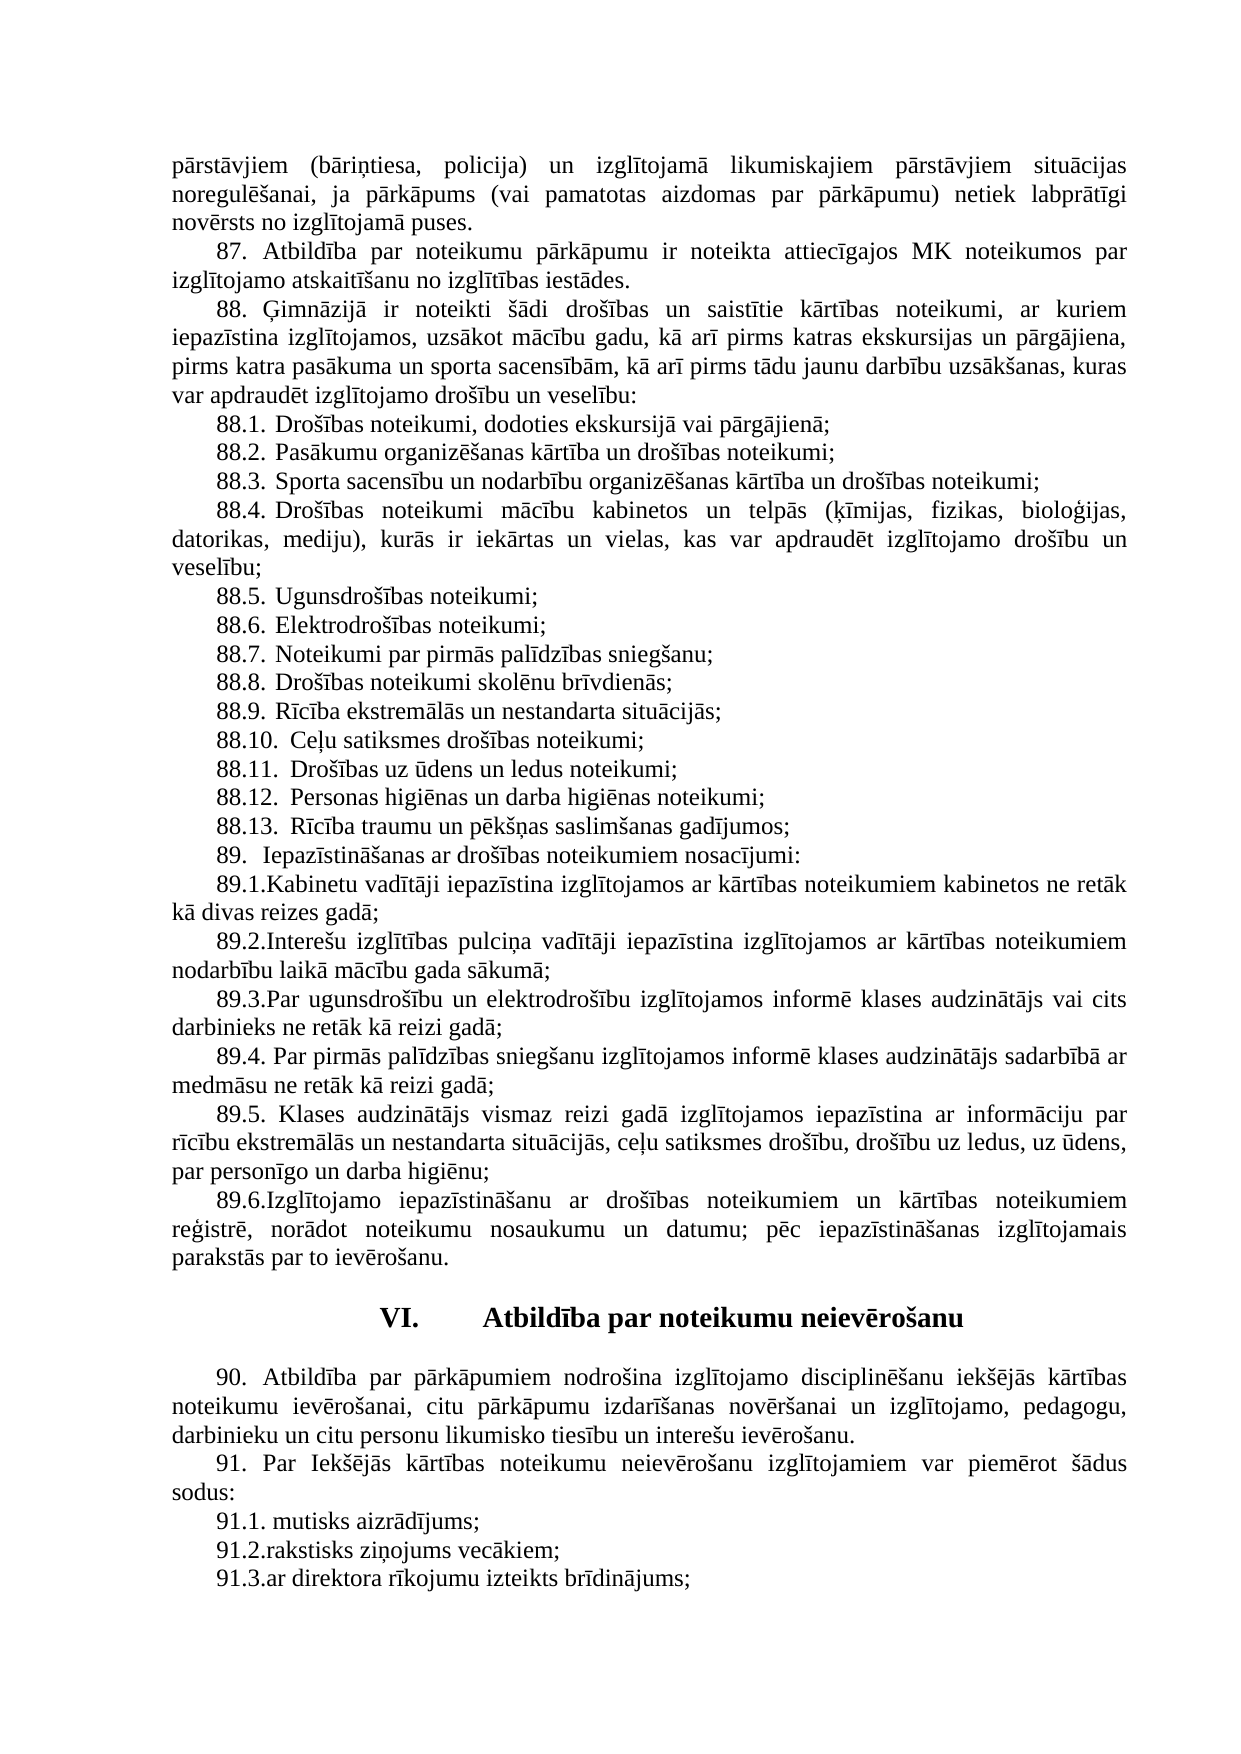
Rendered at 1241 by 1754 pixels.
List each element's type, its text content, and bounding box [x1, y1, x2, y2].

list Drošības noteikumi, dodoties ekskursijā vai pārgājienā; [216, 409, 1128, 437]
list 89.3.Par ugunsdrošību un elektrodrošību izglītojamos informē klases audzinātājs vai cits darbinieks ne retāk kā reizi gadā; [172, 984, 1128, 1041]
list 91.2.rakstisks ziņojums vecākiem; [216, 1535, 1128, 1563]
list 89.1.Kabinetu vadītāji iepazīstina izglītojamos ar kārtības noteikumiem kabinetos ne retāk kā divas reizes gadā; [172, 869, 1128, 926]
list Personas higiēnas un darba higiēnas noteikumi; [216, 782, 1128, 811]
list Atbildība par noteikumu neievērošanu [172, 1300, 1128, 1333]
list Ugunsdrošības noteikumi; [216, 581, 1128, 610]
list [172, 150, 1128, 236]
list 89.2.Interešu izglītības pulciņa vadītāji iepazīstina izglītojamos ar kārtības noteikumiem nodarbību laikā mācību gada sākumā; [172, 926, 1128, 984]
list 89.4. Par pirmās palīdzības sniegšanu izglītojamos informē klases audzinātājs sadarbībā ar medmāsu ne retāk kā reizi gadā; [172, 1041, 1128, 1099]
list Drošības noteikumi mācību kabinetos un telpās (ķīmijas, fizikas, bioloģijas, datorikas, mediju), kurās ir iekārtas un vielas, kas var apdraudēt izglītojamo drošību un veselību; [172, 495, 1128, 581]
list Drošības uz ūdens un ledus noteikumi; [216, 754, 1128, 782]
list Rīcība traumu un pēkšņas saslimšanas gadījumos; [216, 811, 1128, 840]
list 91.3.ar direktora rīkojumu izteikts brīdinājums; [216, 1563, 1128, 1592]
list Iepazīstināšanas ar drošības noteikumiem nosacījumi: [172, 840, 1128, 869]
list Sporta sacensību un nodarbību organizēšanas kārtība un drošības noteikumi; [216, 466, 1128, 495]
list 89.5. Klases audzinātājs vismaz reizi gadā izglītojamos iepazīstina ar informāciju par rīcību ekstremālās un nestandarta situācijās, ceļu satiksmes drošību, drošību uz ledus, uz ūdens, par personīgo un darba higiēnu; [172, 1099, 1128, 1185]
list Par Iekšējās kārtības noteikumu neievērošanu izglītojamiem var piemērot šādus sodus: [172, 1448, 1128, 1506]
list Noteikumi par pirmās palīdzības sniegšanu; [216, 639, 1128, 667]
list 89.6.Izglītojamo iepazīstināšanu ar drošības noteikumiem un kārtības noteikumiem reģistrē, norādot noteikumu nosaukumu un datumu; pēc iepazīstināšanas izglītojamais parakstās par to ievērošanu. [172, 1185, 1128, 1271]
list Elektrodrošības noteikumi; [216, 610, 1128, 639]
list Ģimnāzijā ir noteikti šādi drošības un saistītie kārtības noteikumi, ar kuriem iepazīstina izglītojamos, uzsākot mācību gadu, kā arī pirms katras ekskursijas un pārgājiena, pirms katra pasākuma un sporta sacensībām, kā arī pirms tādu jaunu darbību uzsākšanas, kuras var apdraudēt izglītojamo drošību un veselību: [172, 294, 1128, 409]
list Atbildība par noteikumu pārkāpumu ir noteikta attiecīgajos MK noteikumos par izglītojamo atskaitīšanu no izglītības iestādes. [172, 236, 1128, 294]
list Ceļu satiksmes drošības noteikumi; [216, 725, 1128, 754]
list 91.1. mutisks aizrādījums; [216, 1506, 1128, 1535]
list Atbildība par pārkāpumiem nodrošina izglītojamo disciplinēšanu iekšējās kārtības noteikumu ievērošanai, citu pārkāpumu izdarīšanas novēršanai un izglītojamo, pedagogu, darbinieku un citu personu likumisko tiesību un interešu ievērošanu. [172, 1362, 1128, 1448]
list Rīcība ekstremālās un nestandarta situācijās; [216, 696, 1128, 725]
list Drošības noteikumi skolēnu brīvdienās; [216, 667, 1128, 696]
list Pasākumu organizēšanas kārtība un drošības noteikumi; [216, 437, 1128, 466]
